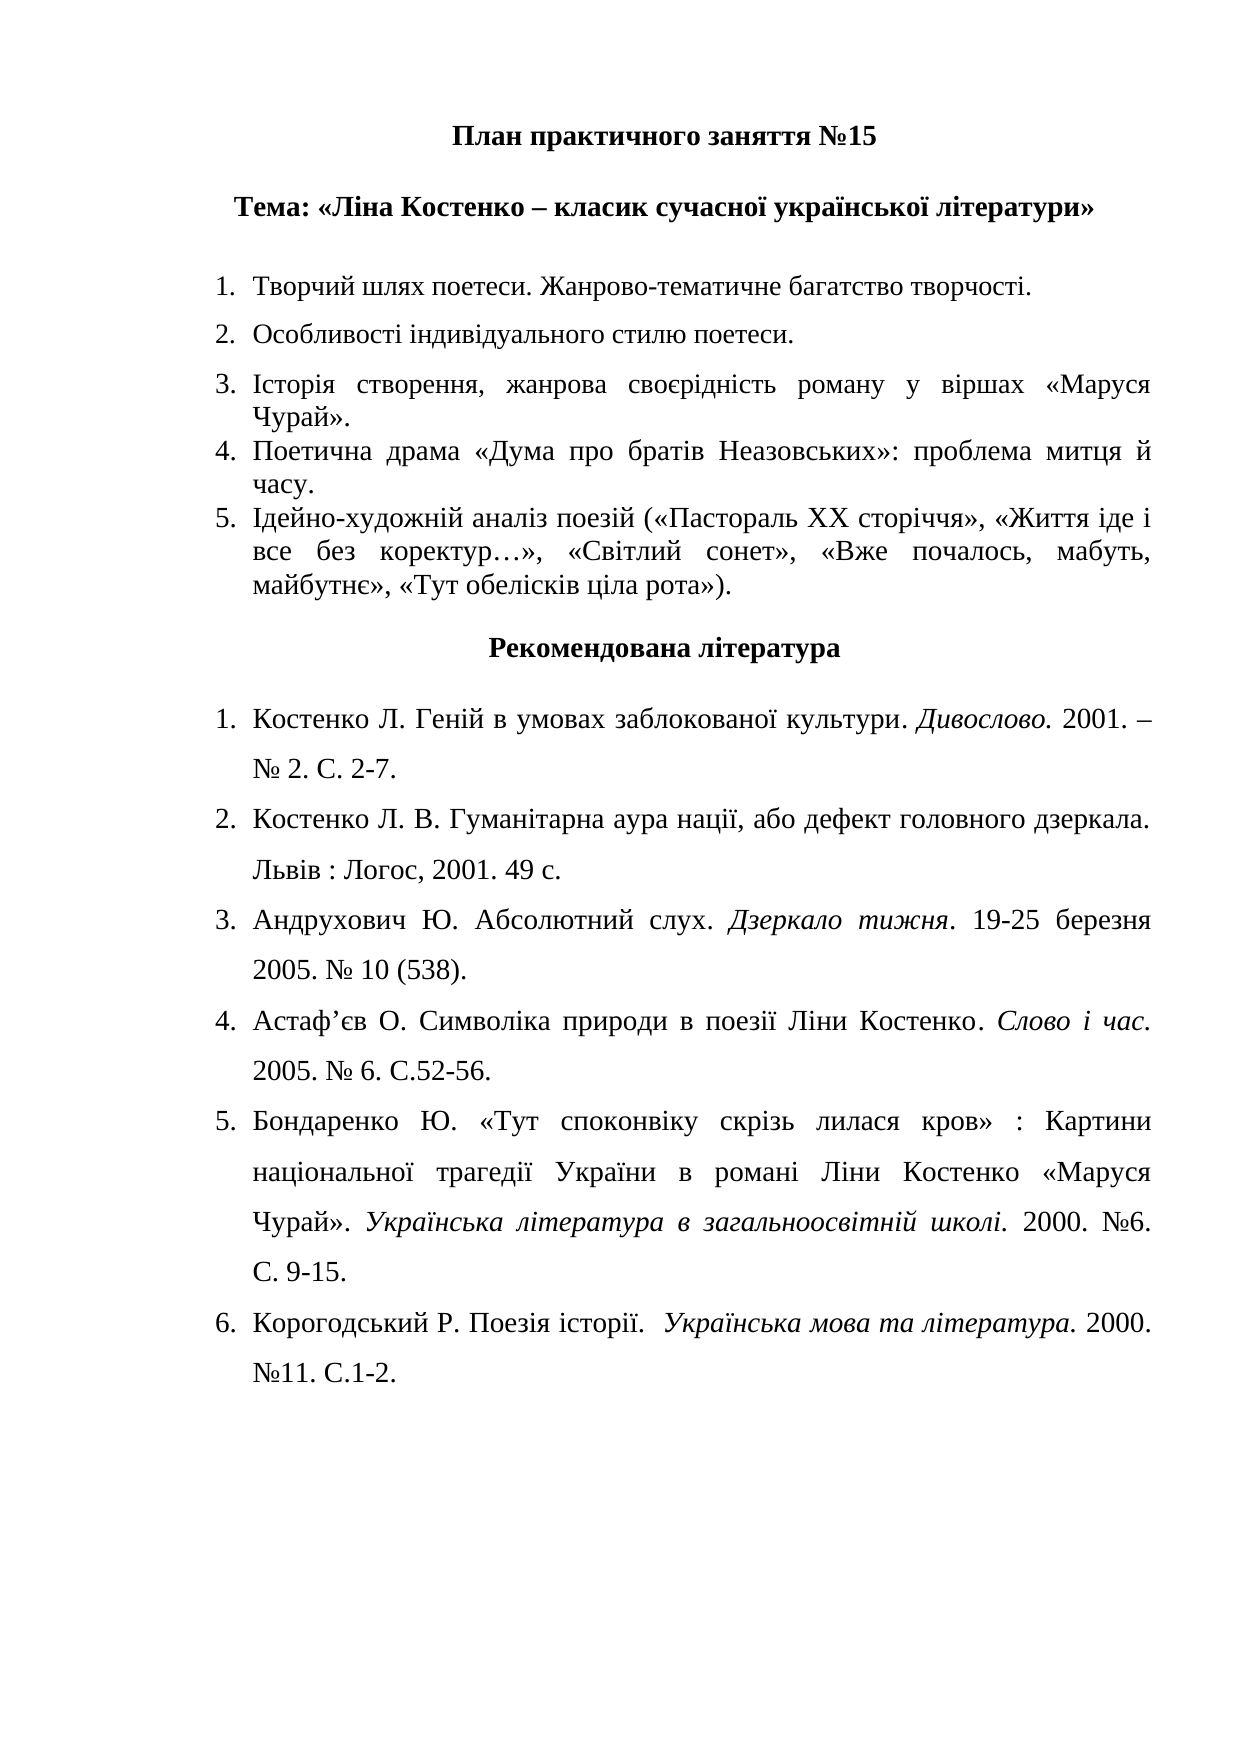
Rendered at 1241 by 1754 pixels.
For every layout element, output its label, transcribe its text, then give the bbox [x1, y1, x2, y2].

list Андрухович Ю. Абсолютний слух. Дзеркало тижня. 19-25 березня 2005. № 10 (538). [215, 902, 1152, 986]
list Ідейно-художній аналіз поезій («Пастораль ХХ сторіччя», «Життя іде і все без коректур…», «Світлий сонет», «Вже почалось, мабуть, майбутнє», «Тут обелісків ціла рота»). [215, 500, 1152, 601]
list Астаф’єв О. Символіка природи в поезії Ліни Костенко. Слово і час. 2005. № 6. С.52-56. [215, 1003, 1152, 1087]
text Рекомендована література [177, 630, 1152, 663]
list Творчий шлях поетеси. Жанрово-тематичне багатство творчості. [215, 269, 1152, 301]
list Історія створення, жанрова своєрідність роману у віршах «Маруся Чурай». [215, 366, 1152, 433]
text План практичного заняття №15 [177, 118, 1152, 152]
list Особливості індивідуального стилю поетеси. [215, 317, 1152, 350]
list Поетична драма «Дума про братів Неазовських»: проблема митця й часу. [215, 433, 1152, 500]
list Бондаренко Ю. «Тут споконвіку скрізь лилася кров» : Картини національної трагедії України в романі Ліни Костенко «Маруся Чурай». Українська література в загальноосвітній школі. 2000. №6. С. 9-15. [215, 1103, 1152, 1288]
text Тема: «Ліна Костенко – класик сучасної української літератури» [177, 189, 1152, 223]
list Костенко Л. В. Гуманiтарна аура нацiї, або дефект головного дзеркала. Львів : Логос, 2001. 49 с. [215, 802, 1152, 885]
list Костенко Л. Геній в умовах заблокованої культури. Дивослово. 2001. – № 2. С. 2-7. [215, 701, 1152, 785]
list Корогодський Р. Поезія історії. Українська мова та література. 2000. №11. С.1-2. [215, 1305, 1152, 1388]
